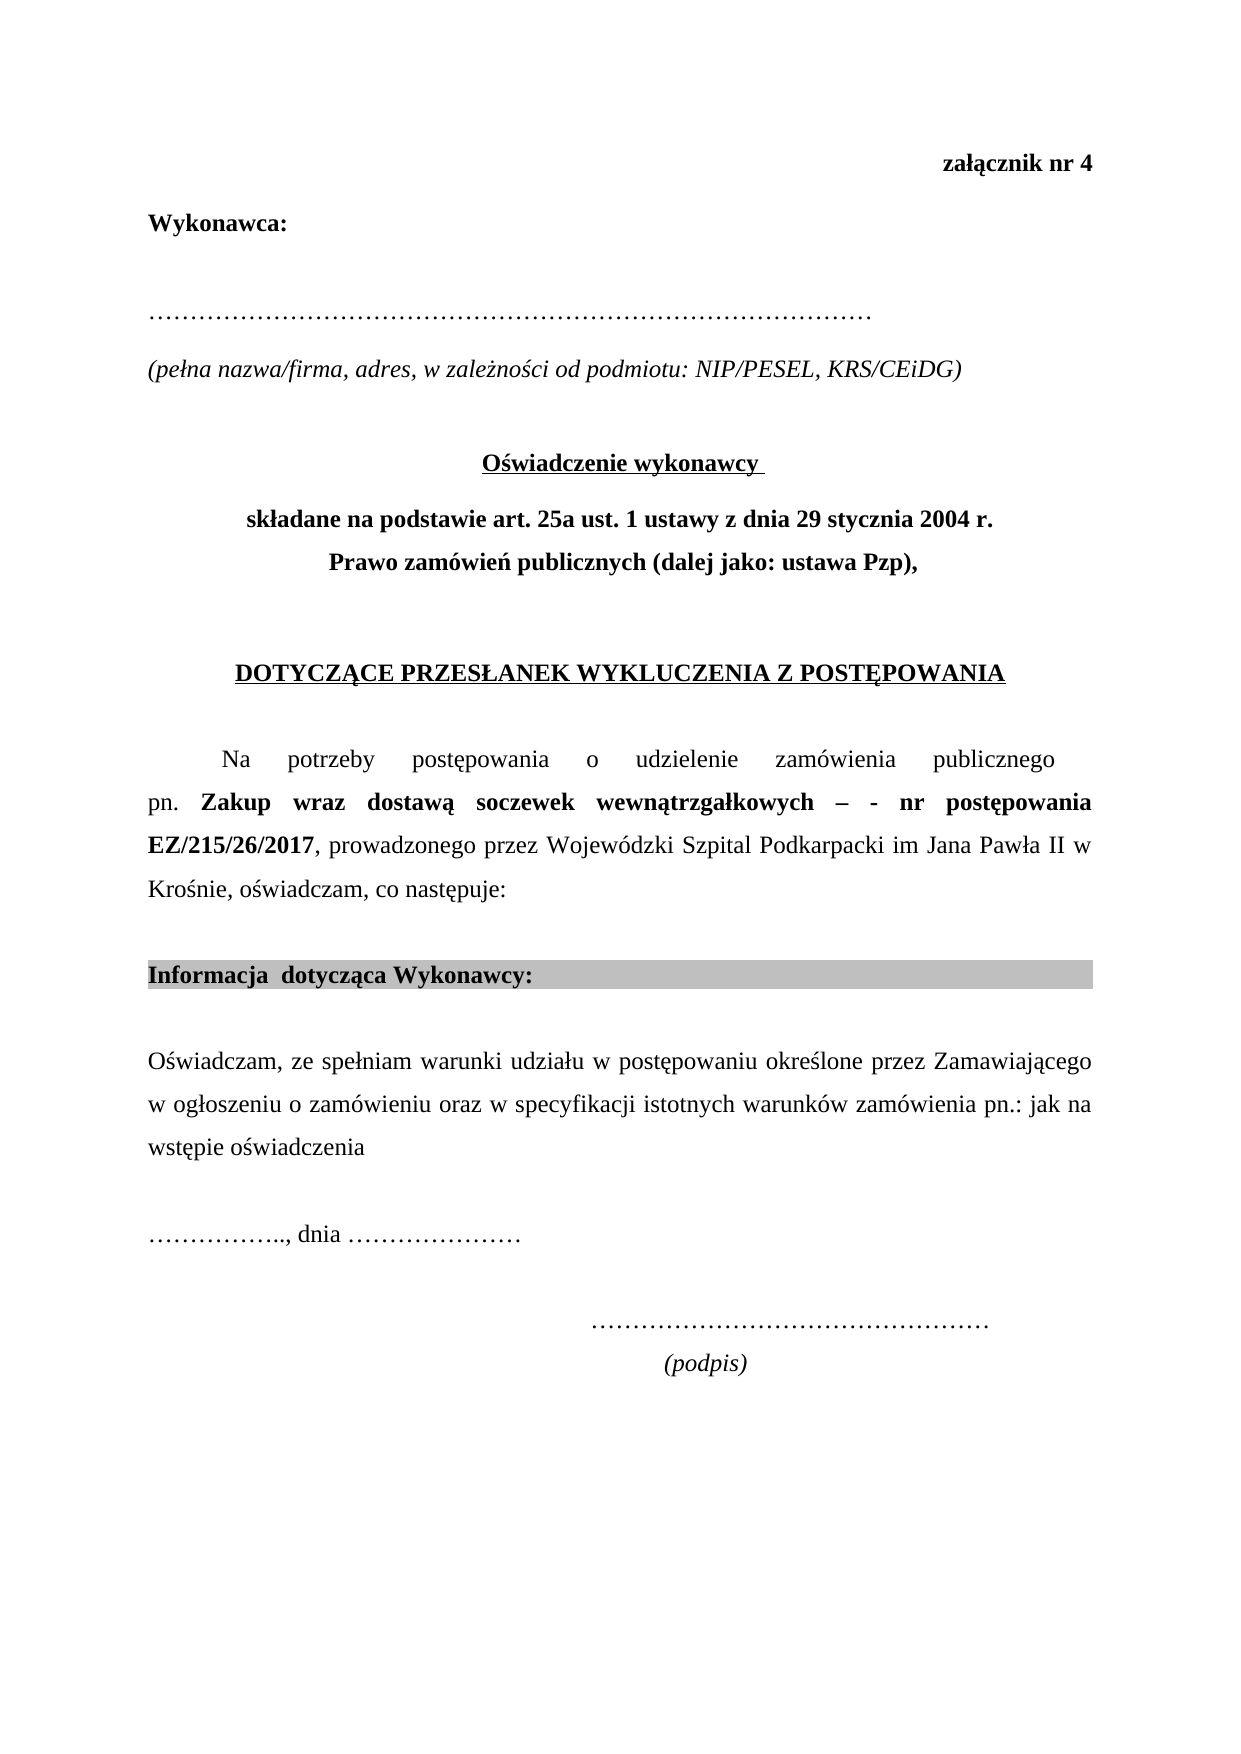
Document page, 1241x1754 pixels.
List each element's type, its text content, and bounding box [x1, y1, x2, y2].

text …………………………………………………………………………… [148, 296, 1093, 325]
text Oświadczam, ze spełniam warunki udziału w postępowaniu określone przez Zamawiającego w ogłoszeniu o zamówieniu oraz w specyfikacji istotnych warunków zamówienia pn.: jak na wstępie oświadczenia [148, 1046, 1093, 1161]
text załącznik nr 4 [148, 148, 1093, 176]
text Prawo zamówień publicznych (dalej jako: ustawa Pzp), [148, 547, 1093, 576]
text składane na podstawie art. 25a ust. 1 ustawy z dnia 29 stycznia 2004 r. [148, 504, 1093, 532]
text Oświadczenie wykonawcy [148, 448, 1093, 477]
text (pełna nazwa/firma, adres, w zależności od podmiotu: NIP/PESEL, KRS/CEiDG) [148, 354, 1093, 383]
text ………………………………………… [148, 1305, 1093, 1334]
text Na potrzeby postępowania o udzielenie zamówienia publicznego pn. Zakup wraz dostawą soczewek wewnątrzgałkowych – - nr postępowania EZ/215/26/2017, prowadzonego przez Wojewódzki Szpital Podkarpacki im Jana Pawła II w Krośnie, oświadczam, co następuje: [148, 744, 1093, 902]
text Wykonawca: [148, 208, 1093, 237]
text Informacja dotycząca Wykonawcy: [148, 960, 1093, 989]
text DOTYCZĄCE PRZESŁANEK WYKLUCZENIA Z POSTĘPOWANIA [148, 658, 1093, 687]
text …………….., dnia ………………… [148, 1219, 1093, 1247]
text (podpis) [148, 1348, 1093, 1377]
